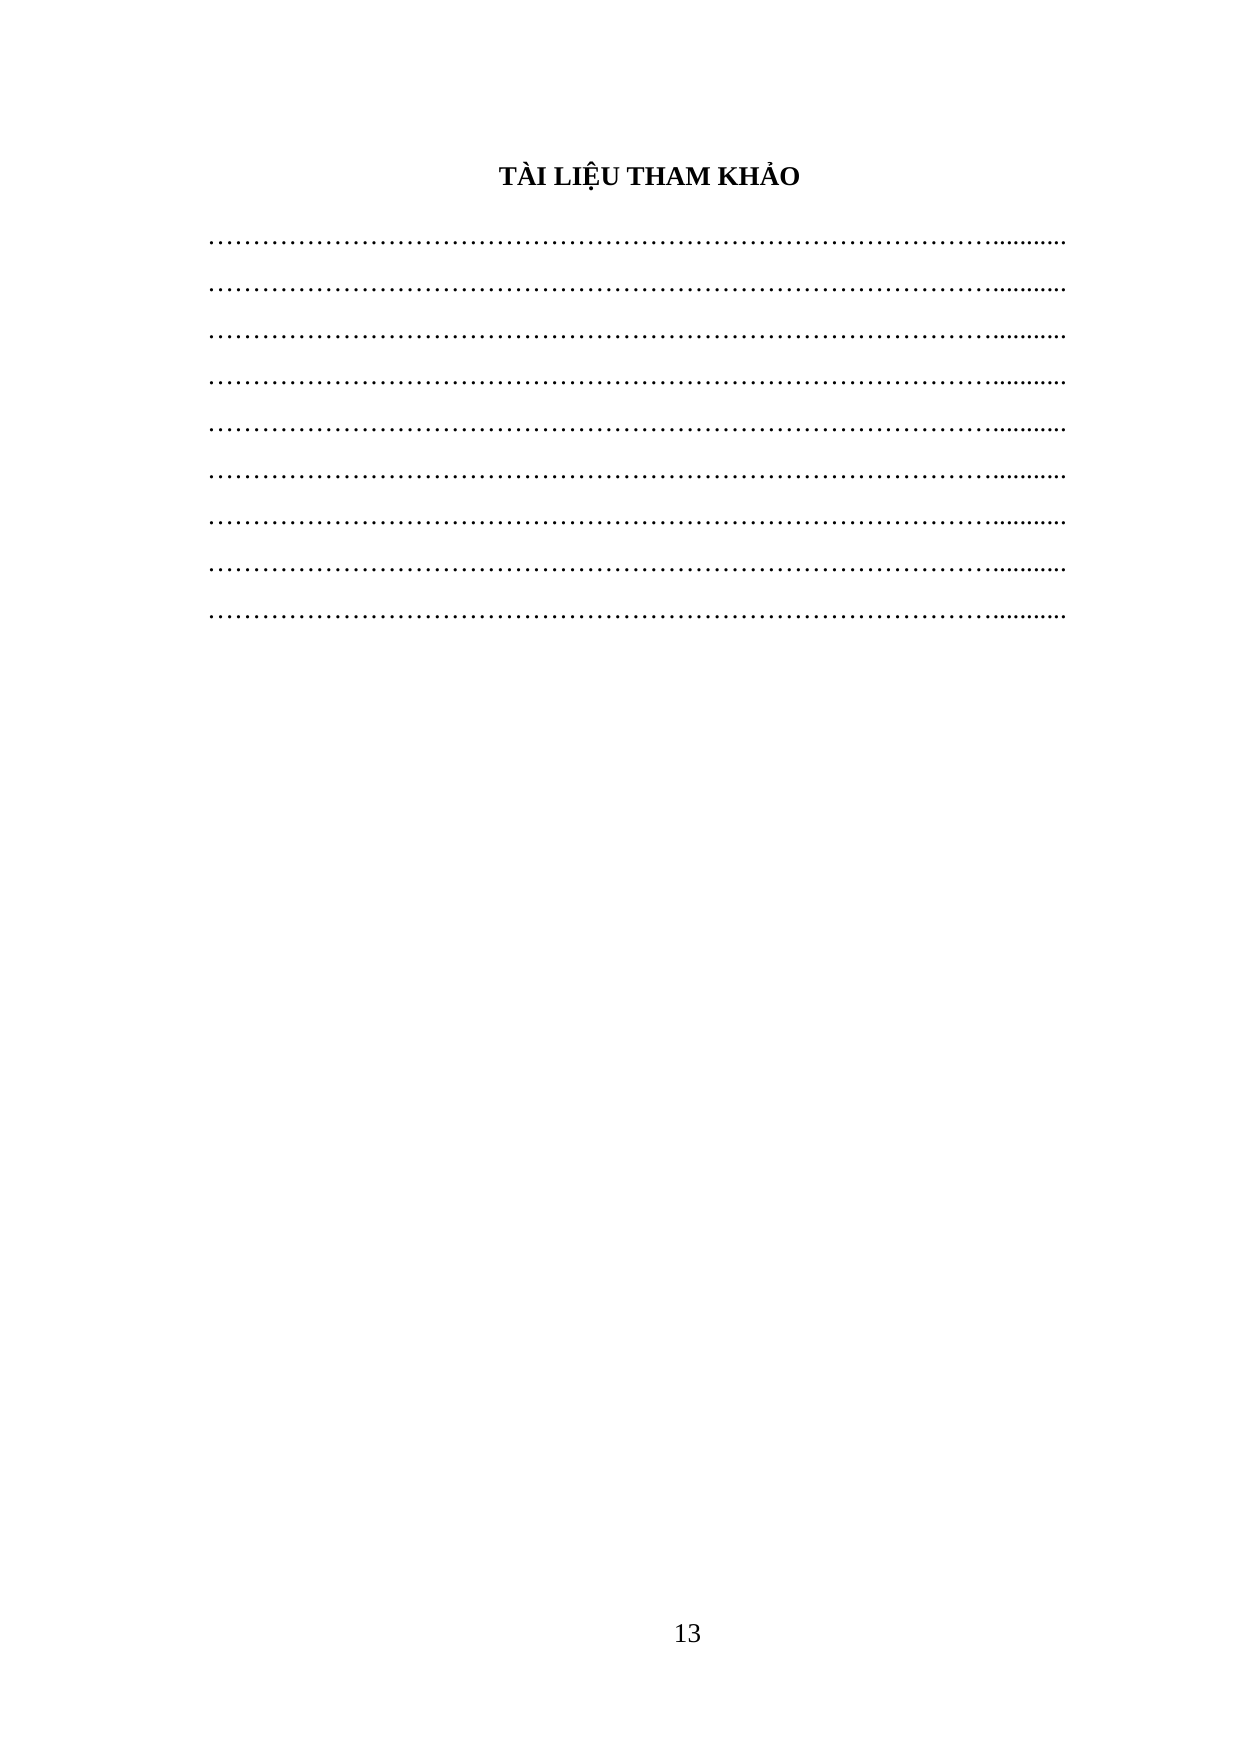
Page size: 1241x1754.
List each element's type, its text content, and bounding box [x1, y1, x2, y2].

text ……………………………………………………………………………...........……………………………………………………………………………...........……………………………………………………………………………...........……………………………………………………………………………...........……………………………………………………………………………...........……………………………………………………………………………...........……………………………………………………………………………...........……………………………………………………………………………...........……………………………………………………………………………........... [207, 219, 1092, 624]
text TÀI LIỆU THAM KHẢO [207, 160, 1092, 191]
